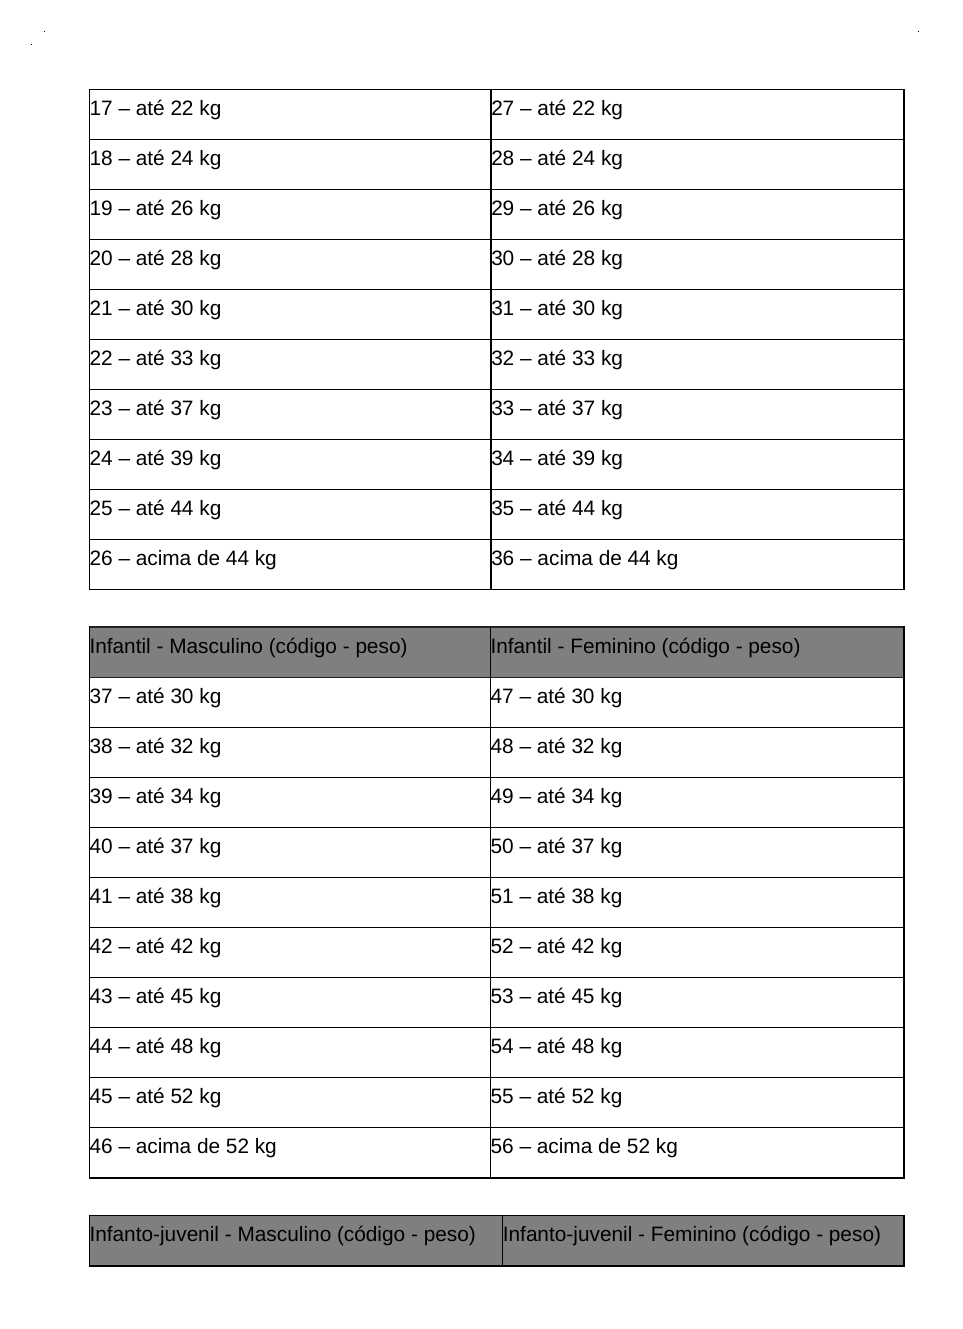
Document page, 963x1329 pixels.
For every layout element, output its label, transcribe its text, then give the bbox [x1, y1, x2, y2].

table_cell 20 – até 28 kg [90, 240, 490, 289]
table_cell 47 – até 30 kg [491, 678, 903, 727]
table_cell 48 – até 32 kg [491, 728, 903, 777]
table_cell 25 – até 44 kg [90, 490, 490, 539]
table_cell 43 – até 45 kg [90, 978, 490, 1027]
table_header Infantil - Masculino (código - peso) [90, 628, 490, 677]
table_header Infanto-juvenil - Feminino (código - peso) [503, 1216, 903, 1265]
table_cell 19 – até 26 kg [90, 190, 490, 239]
table_cell 39 – até 34 kg [90, 778, 490, 827]
table_cell 38 – até 32 kg [90, 728, 490, 777]
table_cell 49 – até 34 kg [491, 778, 903, 827]
table_cell 21 – até 30 kg [90, 290, 490, 339]
table_cell 44 – até 48 kg [90, 1028, 490, 1077]
table_cell 22 – até 33 kg [90, 340, 490, 389]
table_cell 41 – até 38 kg [90, 878, 490, 927]
table_cell 28 – até 24 kg [492, 140, 903, 189]
table_cell 17 – até 22 kg [90, 90, 490, 139]
table_cell 30 – até 28 kg [492, 240, 903, 289]
table_cell 36 – acima de 44 kg [492, 540, 903, 589]
table_cell 31 – até 30 kg [492, 290, 903, 339]
table_cell 24 – até 39 kg [90, 440, 490, 489]
table_cell 35 – até 44 kg [492, 490, 903, 539]
table_header Infanto-juvenil - Masculino (código - peso) [90, 1216, 502, 1265]
table_cell 50 – até 37 kg [491, 828, 903, 877]
table_cell 55 – até 52 kg [491, 1078, 903, 1127]
table_cell 40 – até 37 kg [90, 828, 490, 877]
table_cell 18 – até 24 kg [90, 140, 490, 189]
table_header Infantil - Feminino (código - peso) [491, 628, 903, 677]
table_cell 29 – até 26 kg [492, 190, 903, 239]
table_cell 51 – até 38 kg [491, 878, 903, 927]
table_cell 32 – até 33 kg [492, 340, 903, 389]
table_cell 37 – até 30 kg [90, 678, 490, 727]
table_cell 23 – até 37 kg [90, 390, 490, 439]
table_cell 34 – até 39 kg [492, 440, 903, 489]
table_cell 52 – até 42 kg [491, 928, 903, 977]
table_cell 54 – até 48 kg [491, 1028, 903, 1077]
table_cell 45 – até 52 kg [90, 1078, 490, 1127]
table_cell 42 – até 42 kg [90, 928, 490, 977]
table_cell 27 – até 22 kg [492, 90, 903, 139]
table_cell 26 – acima de 44 kg [90, 540, 490, 589]
table_cell 56 – acima de 52 kg [491, 1128, 903, 1177]
table_cell 53 – até 45 kg [491, 978, 903, 1027]
table_cell 33 – até 37 kg [492, 390, 903, 439]
table_cell 46 – acima de 52 kg [90, 1128, 490, 1177]
